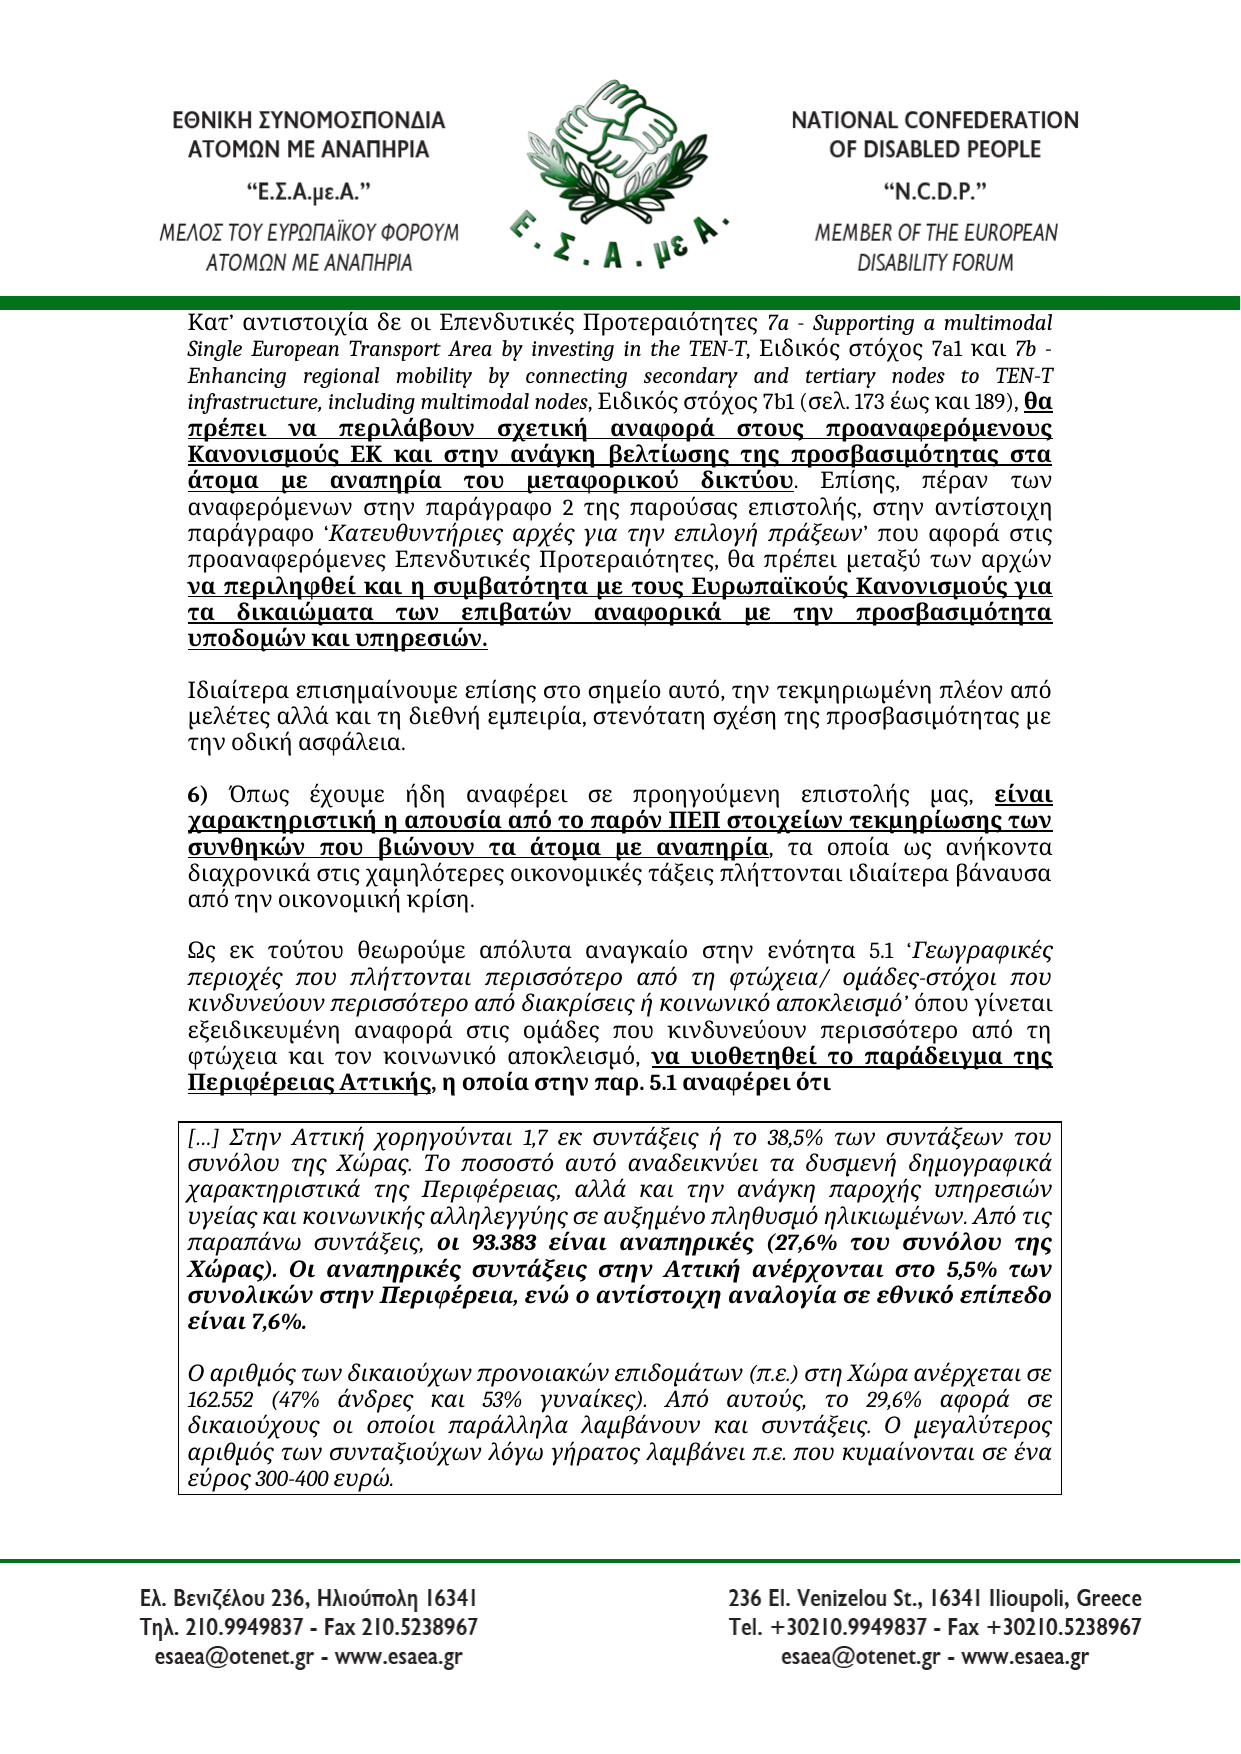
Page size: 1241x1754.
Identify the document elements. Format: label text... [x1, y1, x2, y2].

list 6) Όπως έχουμε ήδη αναφέρει σε προηγούμενη επιστολής μας, είναι χαρακτηριστική η απουσία από το παρόν ΠΕΠ στοιχείων τεκμηρίωσης των συνθηκών που βιώνουν τα άτομα με αναπηρία, τα οποία ως ανήκοντα διαχρονικά στις χαμηλότερες οικονομικές τάξεις πλήττονται ιδιαίτερα βάναυσα από την οικονομική κρίση. [187, 832, 1053, 913]
text Ως εκ τούτου θεωρούμε απόλυτα αναγκαίο στην ενότητα 5.1 ‘Γεωγραφικές περιοχές που πλήττονται περισσότερο από τη φτώχεια/ ομάδες-στόχοι που κινδυνεύουν περισσότερο από διακρίσεις ή κοινωνικό αποκλεισμό’ όπου γίνεται εξειδικευμένη αναφορά στις ομάδες που κινδυνεύουν περισσότερο από τη φτώχεια και τον κοινωνικό αποκλεισμό, να υιοθετηθεί το παράδειγμα της Περιφέρειας Αττικής, η οποία στην παρ. 5.1 αναφέρει ότι [187, 938, 1053, 1096]
text Κατ’ αντιστοιχία δε οι Επενδυτικές Προτεραιότητες 7a - Supporting a multimodal Single European Transport Area by investing in the TEN-T, Ειδικός στόχος 7a1 και 7b - Enhancing regional mobility by connecting secondary and tertiary nodes to TEN-T infrastructure, including multimodal nodes, Ειδικός στόχος 7b1 (σελ. 173 έως και 189), θα πρέπει να περιλάβουν σχετική αναφορά στους προαναφερόμενους Κανονισμούς ΕΚ και στην ανάγκη βελτίωσης της προσβασιμότητας στα άτομα με αναπηρία του μεταφορικού δικτύου. Επίσης, πέραν των αναφερόμενων στην παράγραφο 2 της παρούσας επιστολής, στην αντίστοιχη παράγραφο ‘Κατευθυντήριες αρχές για την επιλογή πράξεων’ που αφορά στις προαναφερόμενες Επενδυτικές Προτεραιότητες, θα πρέπει μεταξύ των αρχών να περιληφθεί και η συμβατότητα με τους Ευρωπαϊκούς Κανονισμούς για τα δικαιώματα των επιβατών αναφορικά με την προσβασιμότητα υποδομών και υπηρεσιών. [187, 310, 1053, 438]
picture [0, 73, 1241, 310]
text Ιδιαίτερα επισημαίνουμε επίσης στο σημείο αυτό, την τεκμηριωμένη πλέον από μελέτες αλλά και τη διεθνή εμπειρία, στενότατη σχέση της προσβασιμότητας με την οδική ασφάλεια. [187, 677, 1053, 757]
picture [0, 1559, 1241, 1680]
text […] Στην Αττική χορηγούνται 1,7 εκ συντάξεις ή το 38,5% των συντάξεων του συνόλου της Χώρας. Το ποσοστό αυτό αναδεικνύει τα δυσμενή δημογραφικά χαρακτηριστικά της Περιφέρειας, αλλά και την ανάγκη παροχής υπηρεσιών υγείας και κοινωνικής αλληλεγγύης σε αυξημένο πληθυσμό ηλικιωμένων. Από τις παραπάνω συντάξεις, οι 93.383 είναι αναπηρικές (27,6% του συνόλου της Χώρας). Οι αναπηρικές συντάξεις στην Αττική ανέρχονται στο 5,5% των συνολικών στην Περιφέρεια, ενώ ο αντίστοιχη αναλογία σε εθνικό επίπεδο είναι 7,6%. [179, 1123, 1061, 1335]
text Ο αριθμός των δικαιούχων προνοιακών επιδομάτων (π.ε.) στη Χώρα ανέρχεται σε 162.552 (47% άνδρες και 53% γυναίκες). Από αυτούς, το 29,6% αφορά σε δικαιούχους οι οποίοι παράλληλα λαμβάνουν και συντάξεις. Ο μεγαλύτερος αριθμός των συνταξιούχων λόγω γήρατος λαμβάνει π.ε. που κυμαίνονται σε ένα εύρος 300-400 ευρώ. [179, 1357, 1061, 1494]
list 6) Όπως έχουμε ήδη αναφέρει σε προηγούμενη επιστολής μας, είναι χαρακτηριστική η απουσία από το παρόν ΠΕΠ στοιχείων τεκμηρίωσης των συνθηκών που βιώνουν τα άτομα με αναπηρία, τα οποία ως ανήκοντα διαχρονικά στις χαμηλότερες οικονομικές τάξεις πλήττονται ιδιαίτερα βάναυσα από την οικονομική κρίση. [187, 782, 1053, 830]
text Κατ’ αντιστοιχία δε οι Επενδυτικές Προτεραιότητες 7a - Supporting a multimodal Single European Transport Area by investing in the TEN-T, Ειδικός στόχος 7a1 και 7b - Enhancing regional mobility by connecting secondary and tertiary nodes to TEN-T infrastructure, including multimodal nodes, Ειδικός στόχος 7b1 (σελ. 173 έως και 189), θα πρέπει να περιλάβουν σχετική αναφορά στους προαναφερόμενους Κανονισμούς ΕΚ και στην ανάγκη βελτίωσης της προσβασιμότητας στα άτομα με αναπηρία του μεταφορικού δικτύου. Επίσης, πέραν των αναφερόμενων στην παράγραφο 2 της παρούσας επιστολής, στην αντίστοιχη παράγραφο ‘Κατευθυντήριες αρχές για την επιλογή πράξεων’ που αφορά στις προαναφερόμενες Επενδυτικές Προτεραιότητες, θα πρέπει μεταξύ των αρχών να περιληφθεί και η συμβατότητα με τους Ευρωπαϊκούς Κανονισμούς για τα δικαιώματα των επιβατών αναφορικά με την προσβασιμότητα υποδομών και υπηρεσιών. [187, 439, 1053, 596]
